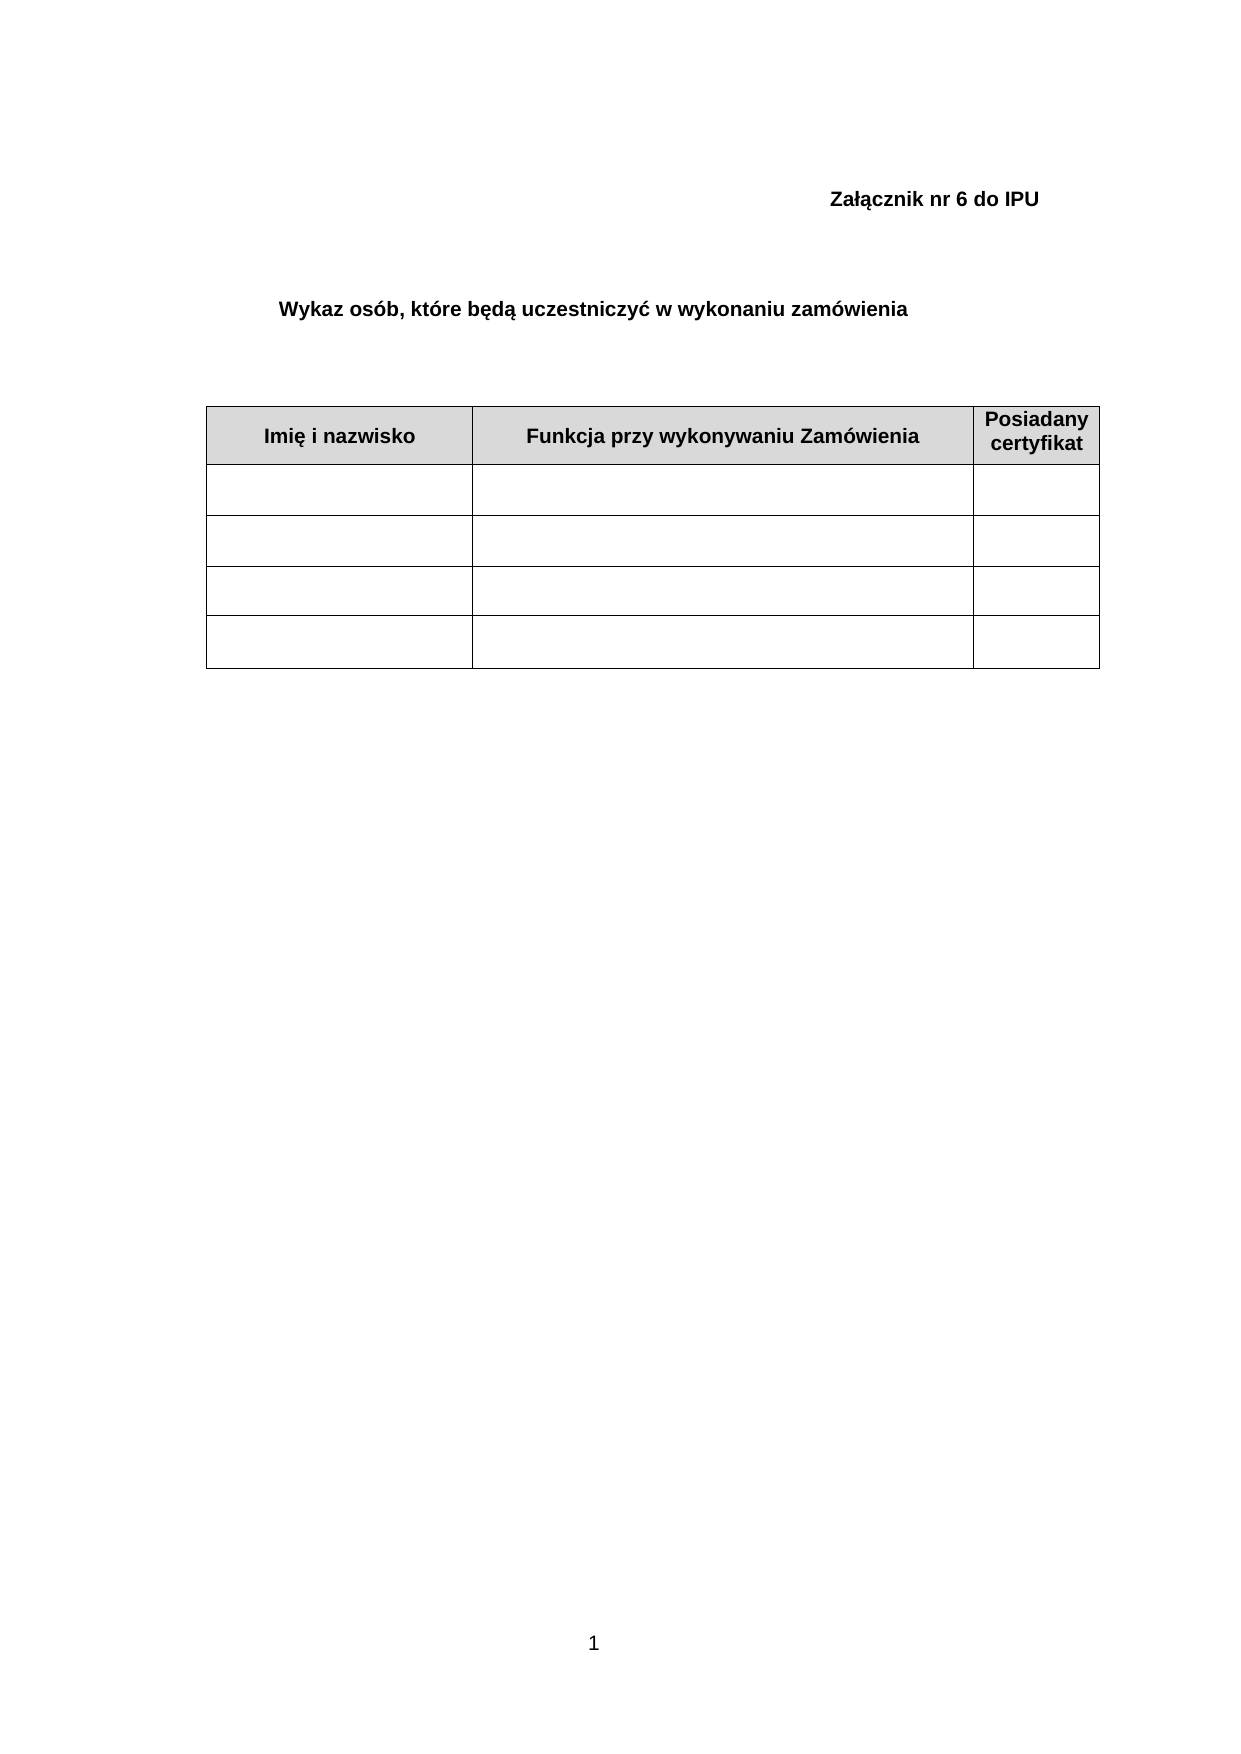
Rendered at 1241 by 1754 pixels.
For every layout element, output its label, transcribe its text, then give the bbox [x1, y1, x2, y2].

table_cell [974, 567, 1099, 615]
table_cell [974, 516, 1099, 566]
table_header Funkcja przy wykonywaniu Zamówienia [473, 407, 973, 464]
text Załącznik nr 6 do IPU [148, 187, 1039, 211]
table_cell [473, 616, 973, 668]
table_cell [207, 567, 472, 615]
table_cell [473, 567, 973, 615]
table_cell [473, 516, 973, 566]
table_cell [207, 465, 472, 515]
table_cell [207, 616, 472, 668]
table_header Imię i nazwisko [207, 407, 472, 464]
table_cell [207, 516, 472, 566]
table_cell [473, 465, 973, 515]
table_cell [974, 616, 1099, 668]
table_header Posiadany certyfikat [974, 407, 1099, 464]
text Wykaz osób, które będą uczestniczyć w wykonaniu zamówienia [148, 297, 1039, 321]
table_cell [974, 465, 1099, 515]
